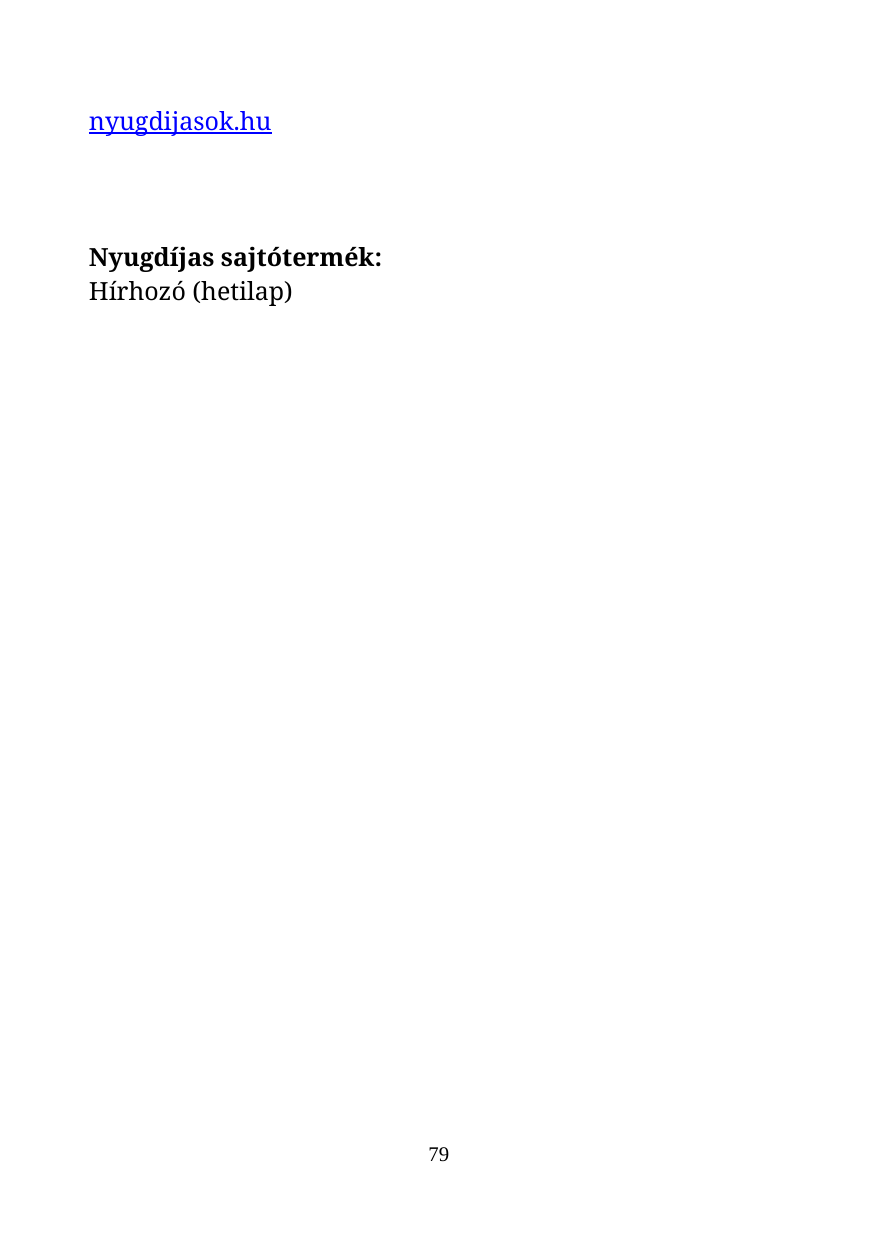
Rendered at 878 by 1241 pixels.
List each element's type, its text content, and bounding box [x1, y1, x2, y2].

text Hírhozó (hetilap) [89, 274, 788, 308]
text Nyugdíjas sajtótermék: [89, 240, 788, 274]
text nyugdijasok.hu [89, 103, 788, 137]
